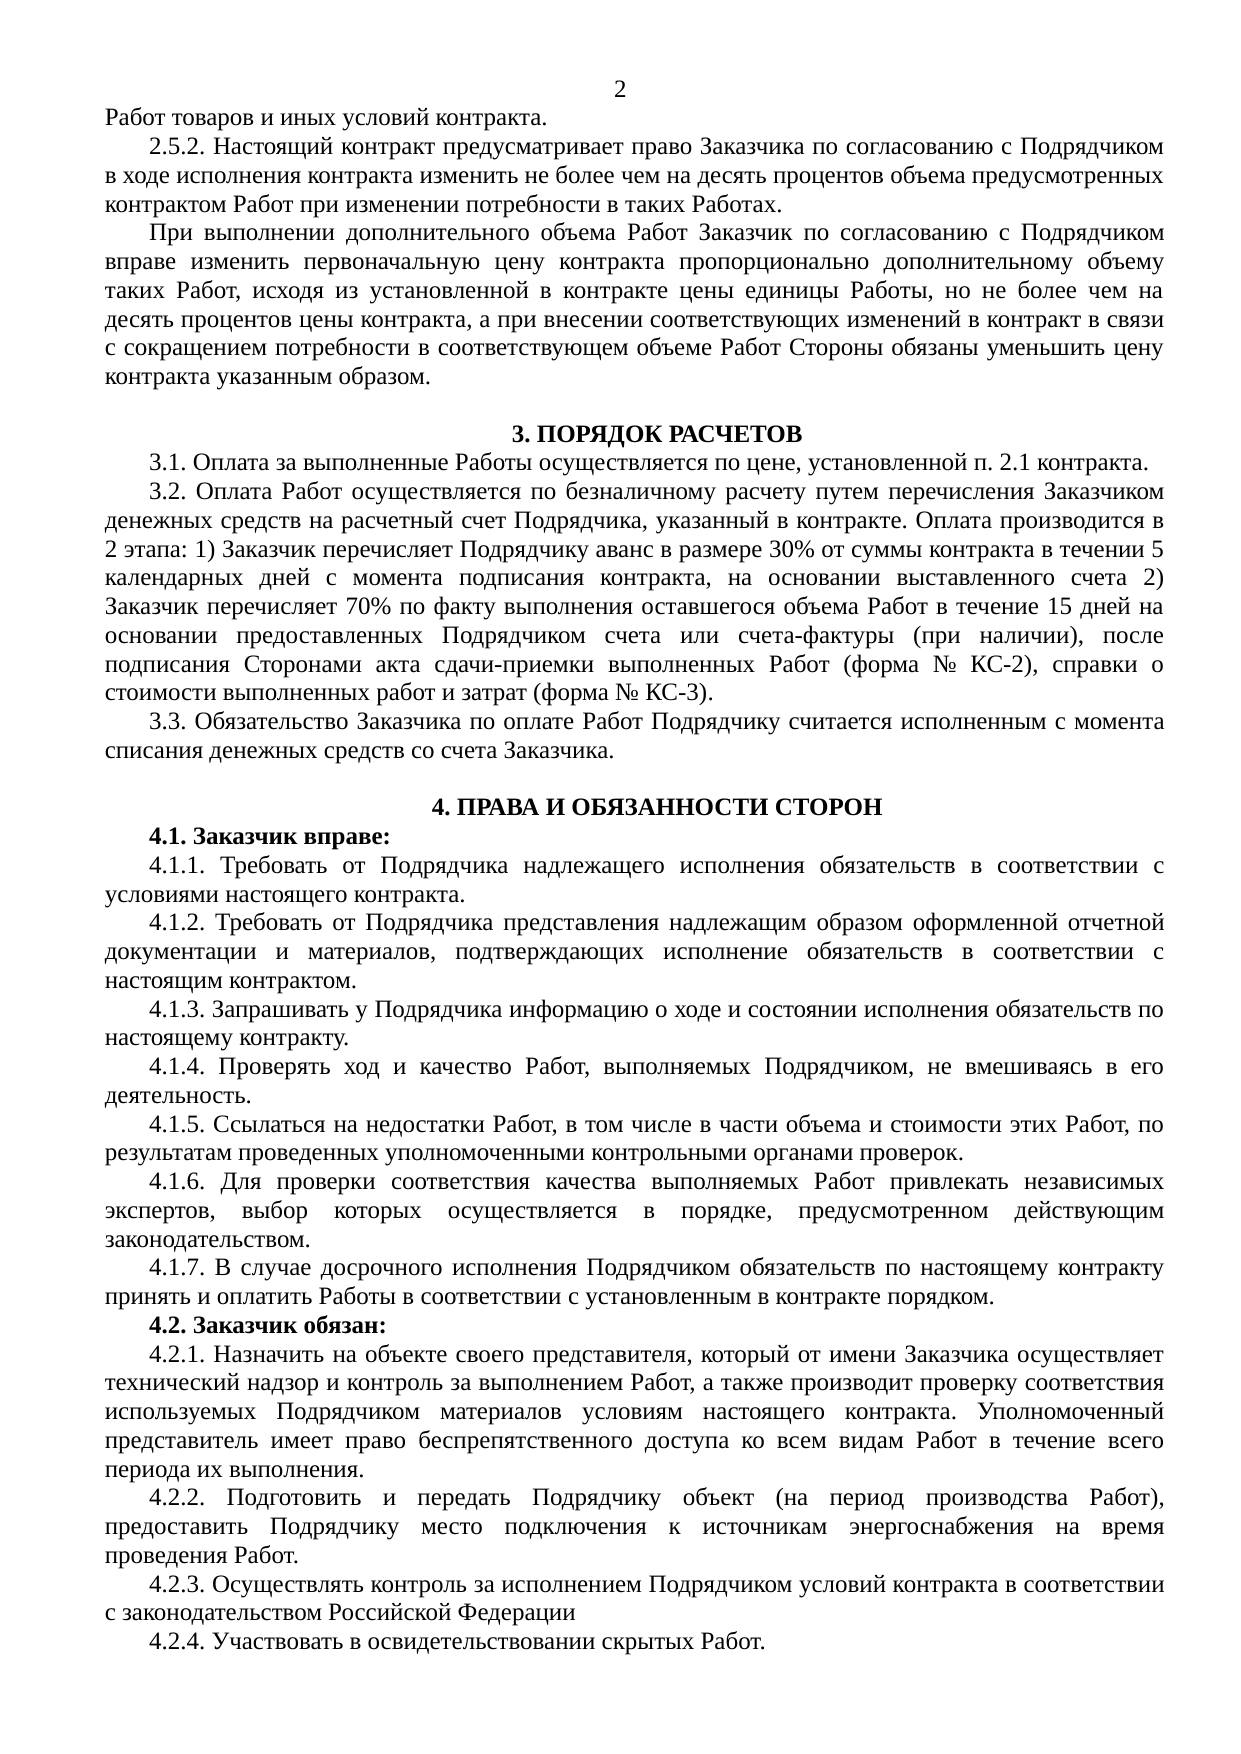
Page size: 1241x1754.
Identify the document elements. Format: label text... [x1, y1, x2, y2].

text 2.5.2. Настоящий контракт предусматривает право Заказчика по согласованию с Подрядчиком в ходе исполнения контракта изменить не более чем на десять процентов объема предусмотренных контрактом Работ при изменении потребности в таких Работах. [104, 131, 1165, 217]
text 4.1.7. В случае досрочного исполнения Подрядчиком обязательств по настоящему контракту принять и оплатить Работы в соответствии с установленным в контракте порядком. [104, 1252, 1165, 1310]
text 3.1. Оплата за выполненные Работы осуществляется по цене, установленной п. 2.1 контракта. [104, 447, 1165, 476]
text 4.1.1. Требовать от Подрядчика надлежащего исполнения обязательств в соответствии с условиями настоящего контракта. [104, 850, 1165, 907]
text 4.1.3. Запрашивать у Подрядчика информацию о ходе и состоянии исполнения обязательств по настоящему контракту. [104, 994, 1165, 1051]
text 3. ПОРЯДОК РАСЧЕТОВ [104, 419, 1165, 447]
text При выполнении дополнительного объема Работ Заказчик по согласованию с Подрядчиком вправе изменить первоначальную цену контракта пропорционально дополнительному объему таких Работ, исходя из установленной в контракте цены единицы Работы, но не более чем на десять процентов цены контракта, а при внесении соответствующих изменений в контракт в связи с сокращением потребности в соответствующем объеме Работ Стороны обязаны уменьшить цену контракта указанным образом. [104, 217, 1165, 390]
text 3.3. Обязательство Заказчика по оплате Работ Подрядчику считается исполненным с момента списания денежных средств со счета Заказчика. [104, 706, 1165, 764]
text 4.2.2. Подготовить и передать Подрядчику объект (на период производства Работ), предоставить Подрядчику место подключения к источникам энергоснабжения на время проведения Работ. [104, 1482, 1165, 1569]
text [104, 102, 1165, 131]
text 4.2.3. Осуществлять контроль за исполнением Подрядчиком условий контракта в соответствии с законодательством Российской Федерации [104, 1569, 1165, 1626]
text 4.1.5. Ссылаться на недостатки Работ, в том числе в части объема и стоимости этих Работ, по результатам проведенных уполномоченными контрольными органами проверок. [104, 1109, 1165, 1166]
text 4.1.6. Для проверки соответствия качества выполняемых Работ привлекать независимых экспертов, выбор которых осуществляется в порядке, предусмотренном действующим законодательством. [104, 1166, 1165, 1252]
text 4.2. Заказчик обязан: [104, 1310, 1165, 1339]
text 4.1.4. Проверять ход и качество Работ, выполняемых Подрядчиком, не вмешиваясь в его деятельность. [104, 1051, 1165, 1109]
text 4.2.4. Участвовать в освидетельствовании скрытых Работ. [104, 1626, 1165, 1655]
text 4.1.2. Требовать от Подрядчика представления надлежащим образом оформленной отчетной документации и материалов, подтверждающих исполнение обязательств в соответствии с настоящим контрактом. [104, 907, 1165, 994]
text 4.2.1. Назначить на объекте своего представителя, который от имени Заказчика осуществляет технический надзор и контроль за выполнением Работ, а также производит проверку соответствия используемых Подрядчиком материалов условиям настоящего контракта. Уполномоченный представитель имеет право беспрепятственного доступа ко всем видам Работ в течение всего периода их выполнения. [104, 1339, 1165, 1482]
text 4.1. Заказчик вправе: [104, 821, 1165, 850]
text 3.2. Оплата Работ осуществляется по безналичному расчету путем перечисления Заказчиком денежных средств на расчетный счет Подрядчика, указанный в контракте. Оплата производится в 2 этапа: 1) Заказчик перечисляет Подрядчику аванс в размере 30% от суммы контракта в течении 5 календарных дней с момента подписания контракта, на основании выставленного счета 2) Заказчик перечисляет 70% по факту выполнения оставшегося объема Работ в течение 15 дней на основании предоставленных Подрядчиком счета или счета-фактуры (при наличии), после подписания Сторонами акта сдачи-приемки выполненных Работ (форма № КС-2), справки о стоимости выполненных работ и затрат (форма № КС-3). [104, 476, 1165, 706]
text 4. ПРАВА И ОБЯЗАННОСТИ СТОРОН [104, 792, 1165, 821]
